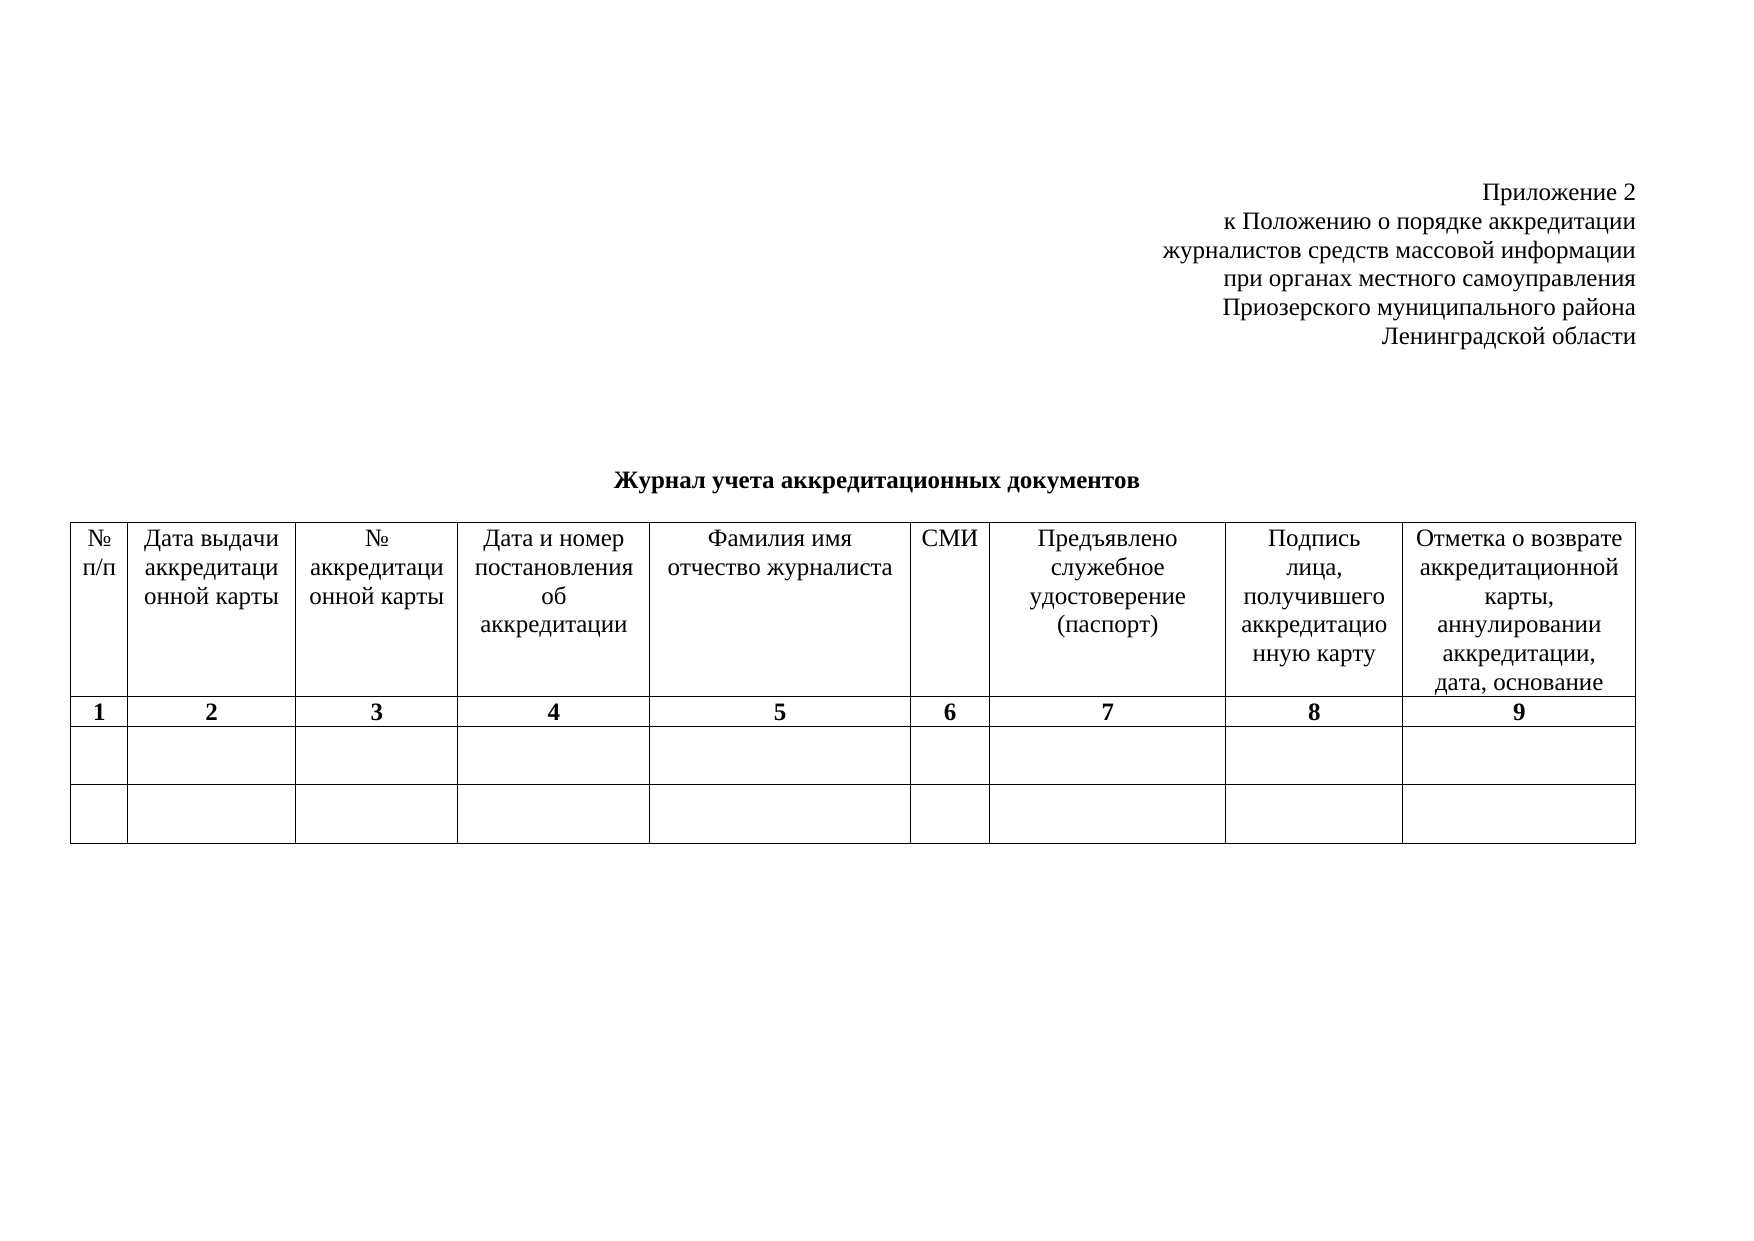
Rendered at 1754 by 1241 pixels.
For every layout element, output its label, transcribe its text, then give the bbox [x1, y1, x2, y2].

table_cell [296, 727, 457, 784]
table_cell [650, 727, 910, 784]
table_header Фамилия имя отчество журналиста [650, 523, 910, 696]
table_header Предъявлено служебное удостоверение (паспорт) [990, 523, 1225, 696]
table_cell [458, 727, 649, 784]
text Приозерского муниципального района [118, 292, 1636, 321]
text при органах местного самоуправления [118, 263, 1636, 292]
text Ленинградской области [118, 321, 1636, 350]
table_header Отметка о возврате аккредитационной карты, аннулировании аккредитации, дата, основание [1403, 523, 1635, 696]
table_cell 8 [1226, 697, 1402, 726]
text Журнал учета аккредитационных документов [118, 465, 1636, 493]
table_header № аккредитационной карты [296, 523, 457, 696]
table_cell 3 [296, 697, 457, 726]
table_cell [1403, 727, 1635, 784]
table_cell [458, 785, 649, 843]
table_cell [296, 785, 457, 843]
table_cell [1403, 785, 1635, 843]
table_cell 5 [650, 697, 910, 726]
table_cell [128, 727, 295, 784]
table_cell [1226, 727, 1402, 784]
table_cell [911, 785, 989, 843]
table_cell 6 [911, 697, 989, 726]
table_cell 4 [458, 697, 649, 726]
text к Положению о порядке аккредитации [118, 206, 1636, 235]
table_cell [71, 727, 127, 784]
table_header Подпись лица, получившего аккредитационную карту [1226, 523, 1402, 696]
table_cell 9 [1403, 697, 1635, 726]
table_cell 2 [128, 697, 295, 726]
table_cell 1 [71, 697, 127, 726]
table_header Дата выдачи аккредитационной карты [128, 523, 295, 696]
table_cell [911, 727, 989, 784]
table_cell [128, 785, 295, 843]
table_header СМИ [911, 523, 989, 696]
table_cell [1226, 785, 1402, 843]
text Приложение 2 [118, 177, 1636, 206]
text журналистов средств массовой информации [118, 235, 1636, 263]
table_cell 7 [990, 697, 1225, 726]
table_header № п/п [71, 523, 127, 696]
table_cell [71, 785, 127, 843]
table_header Дата и номер постановления об аккредитации [458, 523, 649, 696]
table_cell [990, 785, 1225, 843]
table_cell [650, 785, 910, 843]
table_cell [990, 727, 1225, 784]
